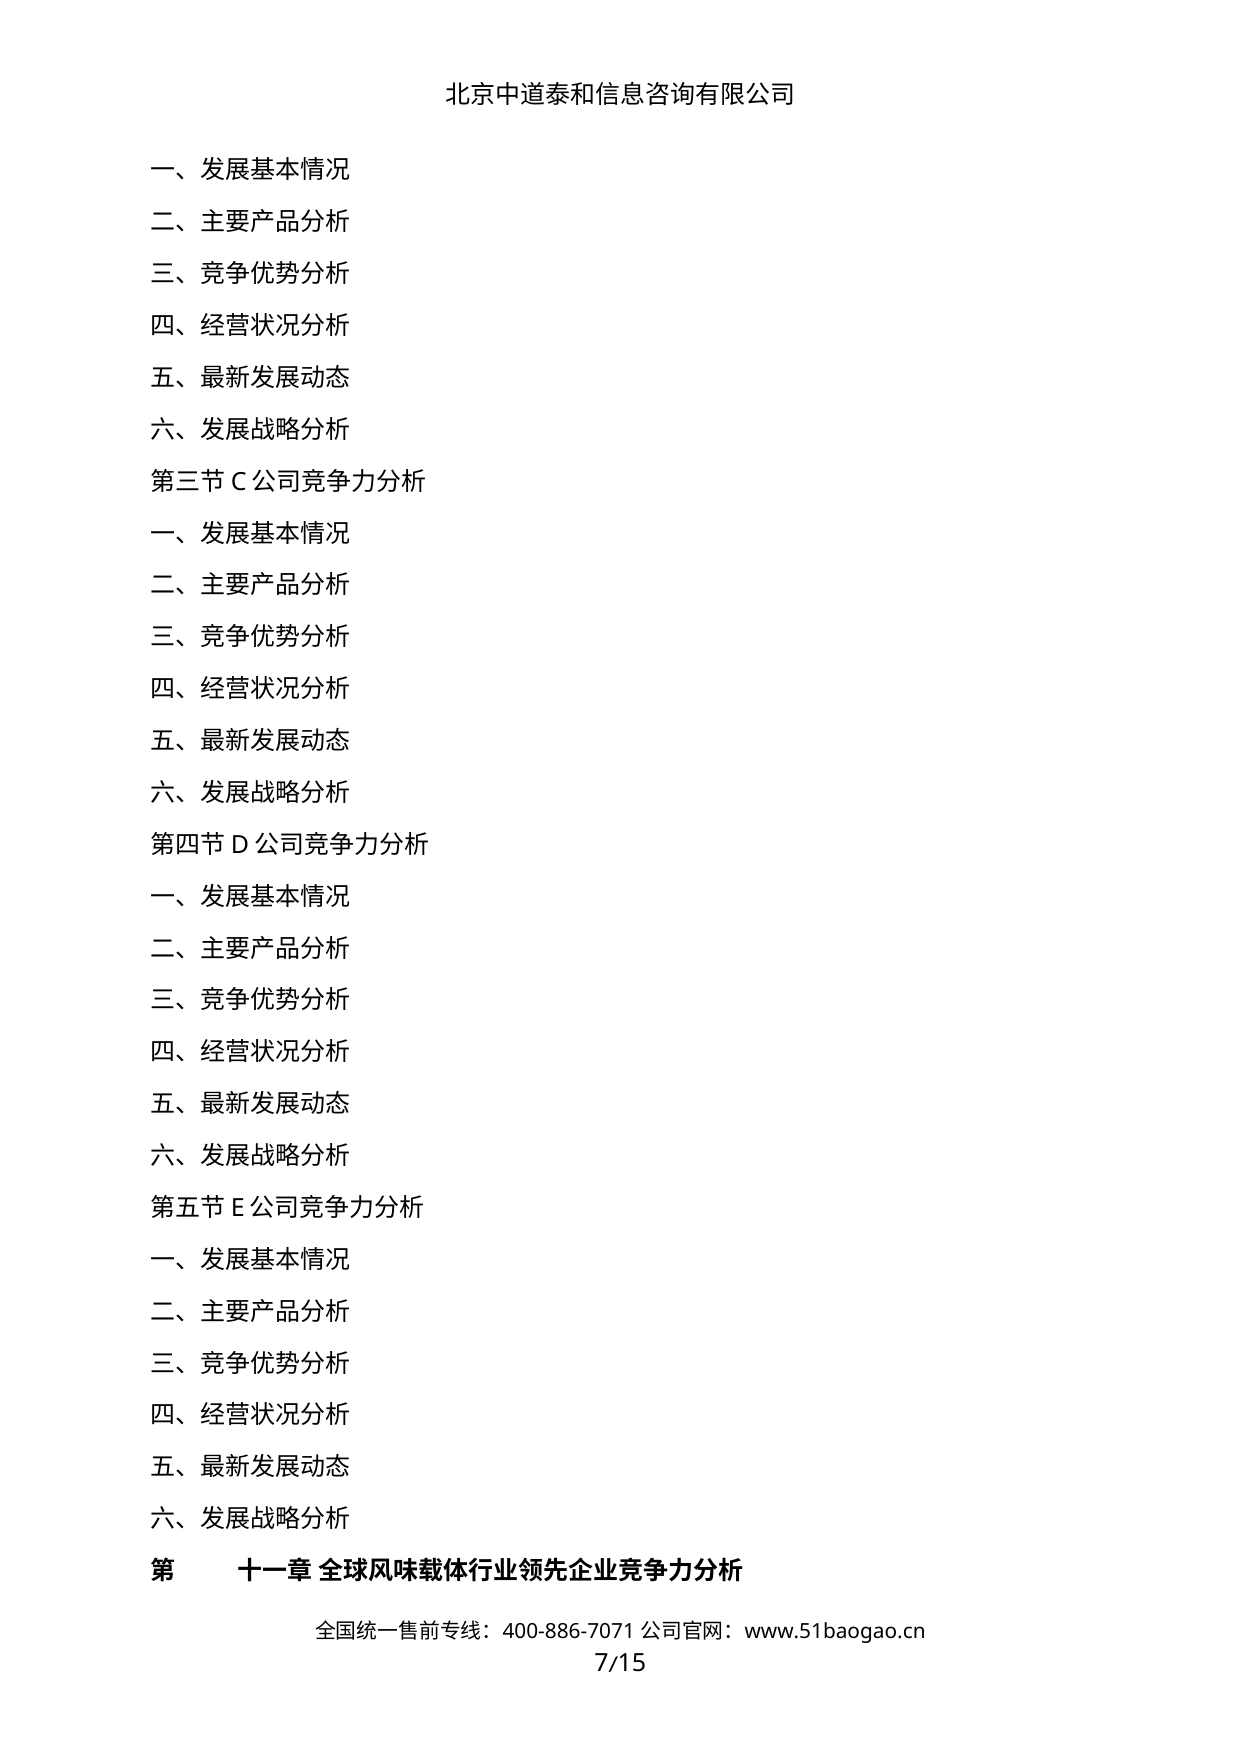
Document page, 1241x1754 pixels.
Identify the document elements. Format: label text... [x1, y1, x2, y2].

text 一、发展基本情况 [150, 150, 1090, 186]
text 五、最新发展动态 [150, 721, 1090, 757]
text 第三节 C公司竞争力分析 [150, 461, 1090, 497]
text 六、发展战略分析 [150, 1136, 1090, 1172]
text 六、发展战略分析 [150, 772, 1090, 809]
text 五、最新发展动态 [150, 1447, 1090, 1483]
text 三、竞争优势分析 [150, 980, 1090, 1016]
text 三、竞争优势分析 [150, 254, 1090, 290]
text 第五节 E公司竞争力分析 [150, 1187, 1090, 1224]
text 第 十一章 全球风味载体行业领先企业竞争力分析 [150, 1551, 1090, 1587]
text 四、经营状况分析 [150, 306, 1090, 342]
text 三、竞争优势分析 [150, 617, 1090, 653]
text 四、经营状况分析 [150, 1032, 1090, 1068]
text 四、经营状况分析 [150, 1395, 1090, 1431]
text 五、最新发展动态 [150, 357, 1090, 394]
text 第四节 D公司竞争力分析 [150, 824, 1090, 861]
text 二、主要产品分析 [150, 1291, 1090, 1327]
text 五、最新发展动态 [150, 1084, 1090, 1120]
text 二、主要产品分析 [150, 928, 1090, 964]
text 二、主要产品分析 [150, 565, 1090, 601]
text 一、发展基本情况 [150, 1239, 1090, 1276]
text 二、主要产品分析 [150, 202, 1090, 238]
text 三、竞争优势分析 [150, 1343, 1090, 1379]
text 一、发展基本情况 [150, 876, 1090, 912]
text 一、发展基本情况 [150, 513, 1090, 549]
text 六、发展战略分析 [150, 409, 1090, 446]
text 四、经营状况分析 [150, 669, 1090, 705]
text 六、发展战略分析 [150, 1499, 1090, 1535]
